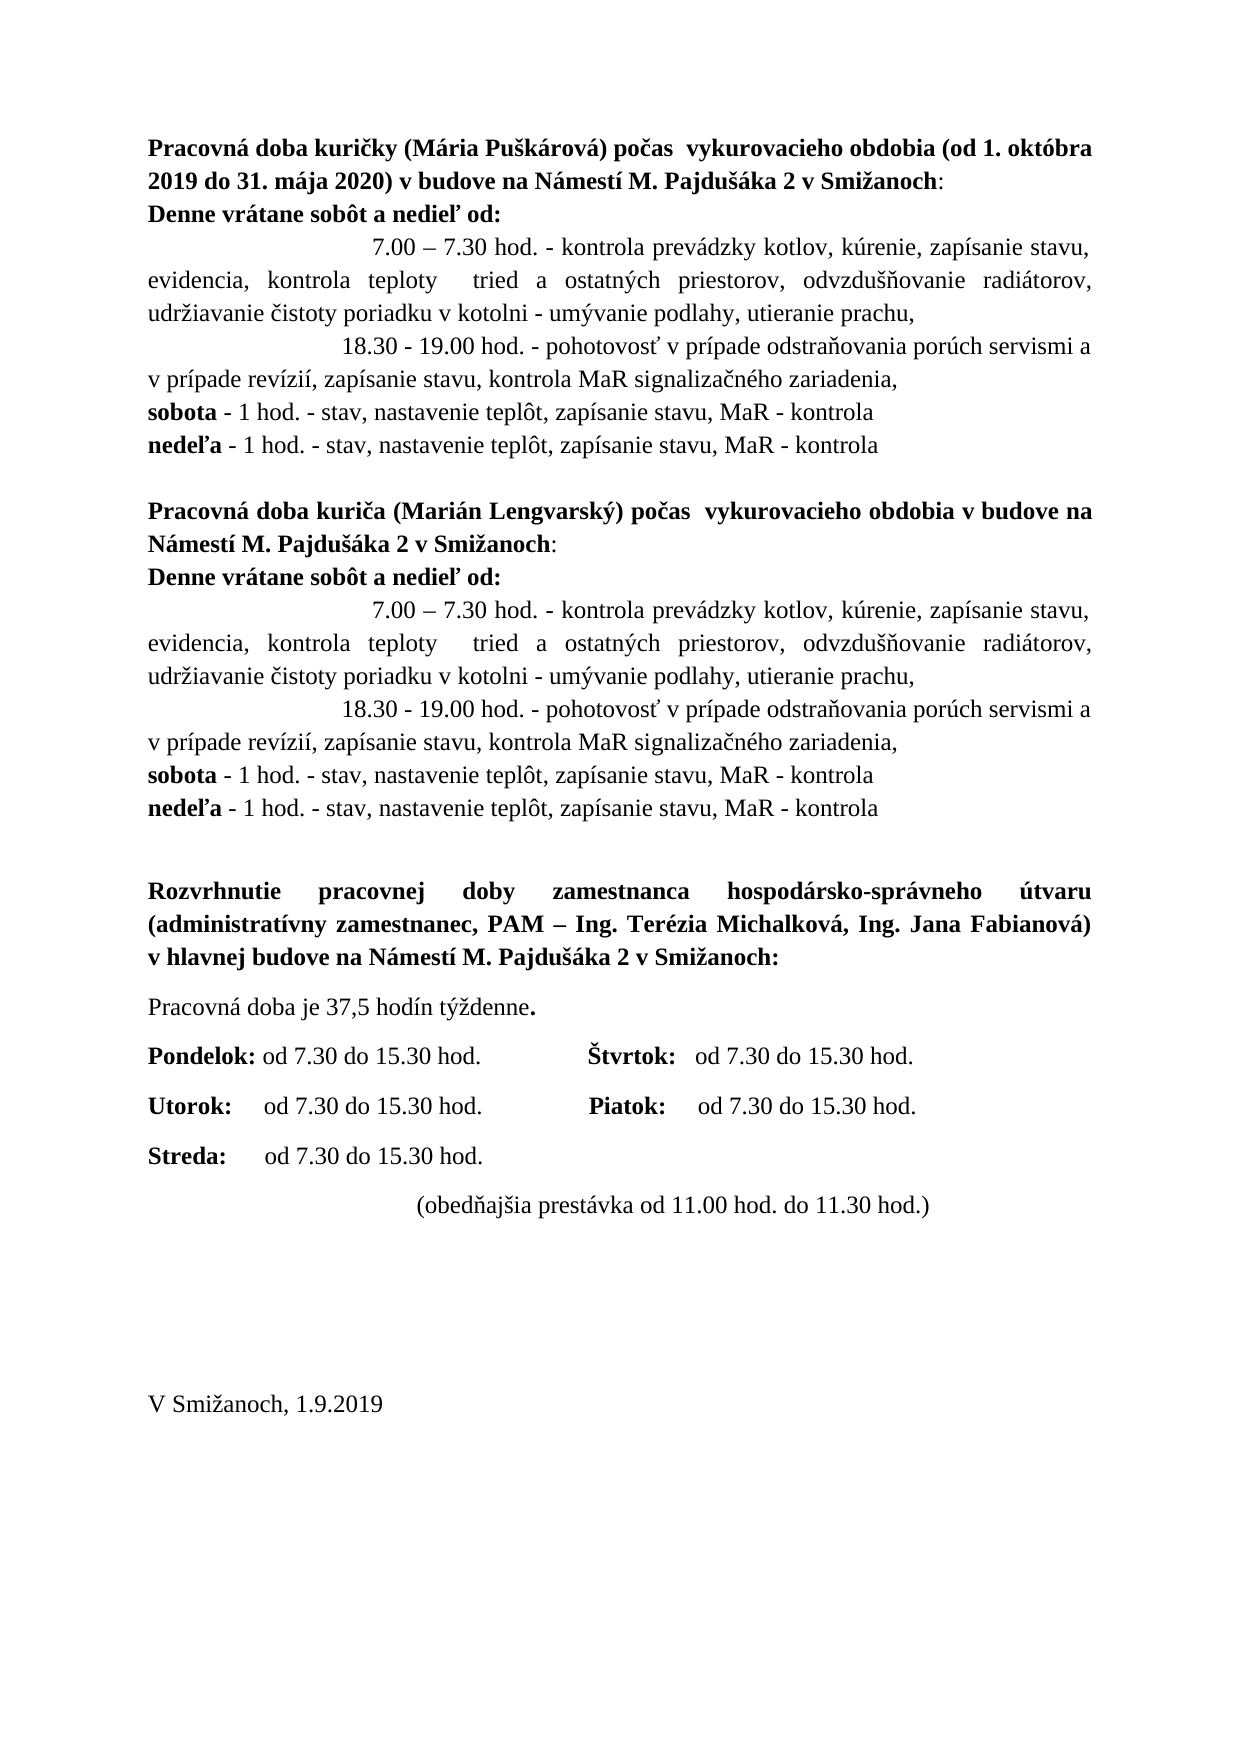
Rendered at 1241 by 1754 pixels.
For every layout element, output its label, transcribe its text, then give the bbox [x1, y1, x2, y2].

text Utorok: od 7.30 do 15.30 hod. Piatok: od 7.30 do 15.30 hod. [148, 1091, 1093, 1120]
text Rozvrhnutie pracovnej doby zamestnanca hospodársko-správneho útvaru (administratívny zamestnanec, PAM – Ing. Terézia Michalková, Ing. Jana Fabianová) v hlavnej budove na Námestí M. Pajdušáka 2 v Smižanoch: [148, 876, 1093, 971]
text Streda: od 7.30 do 15.30 hod. [148, 1141, 1093, 1169]
text 18.30 - 19.00 hod. - pohotovosť v prípade odstraňovania porúch servismi a v prípade revízií, zapísanie stavu, kontrola MaR signalizačného zariadenia, [148, 694, 1093, 756]
text V Smižanoch, 1.9.2019 [148, 1389, 1093, 1418]
text sobota - 1 hod. - stav, nastavenie teplôt, zapísanie stavu, MaR - kontrola [148, 397, 1093, 426]
text Denne vrátane sobôt a nedieľ od: [148, 562, 1093, 591]
text Pracovná doba kuriča (Marián Lengvarský) počas vykurovacieho obdobia v budove na Námestí M. Pajdušáka 2 v Smižanoch: [148, 496, 1093, 558]
text Denne vrátane sobôt a nedieľ od: [148, 199, 1093, 228]
text nedeľa - 1 hod. - stav, nastavenie teplôt, zapísanie stavu, MaR - kontrola [148, 793, 1093, 822]
text 7.00 – 7.30 hod. - kontrola prevádzky kotlov, kúrenie, zapísanie stavu, evidencia, kontrola teploty tried a ostatných priestorov, odvzdušňovanie radiátorov, udržiavanie čistoty poriadku v kotolni - umývanie podlahy, utieranie prachu, [148, 595, 1093, 690]
text 18.30 - 19.00 hod. - pohotovosť v prípade odstraňovania porúch servismi a v prípade revízií, zapísanie stavu, kontrola MaR signalizačného zariadenia, [148, 331, 1093, 393]
text nedeľa - 1 hod. - stav, nastavenie teplôt, zapísanie stavu, MaR - kontrola [148, 430, 1093, 459]
text Pracovná doba kuričky (Mária Puškárová) počas vykurovacieho obdobia (od 1. októbra 2019 do 31. mája 2020) v budove na Námestí M. Pajdušáka 2 v Smižanoch: [148, 133, 1093, 195]
text Pondelok: od 7.30 do 15.30 hod. Štvrtok: od 7.30 do 15.30 hod. [148, 1041, 1093, 1070]
text sobota - 1 hod. - stav, nastavenie teplôt, zapísanie stavu, MaR - kontrola [148, 760, 1093, 789]
text Pracovná doba je 37,5 hodín týždenne. [148, 992, 1093, 1021]
text (obedňajšia prestávka od 11.00 hod. do 11.30 hod.) [148, 1191, 1093, 1219]
text 7.00 – 7.30 hod. - kontrola prevádzky kotlov, kúrenie, zapísanie stavu, evidencia, kontrola teploty tried a ostatných priestorov, odvzdušňovanie radiátorov, udržiavanie čistoty poriadku v kotolni - umývanie podlahy, utieranie prachu, [148, 232, 1093, 327]
